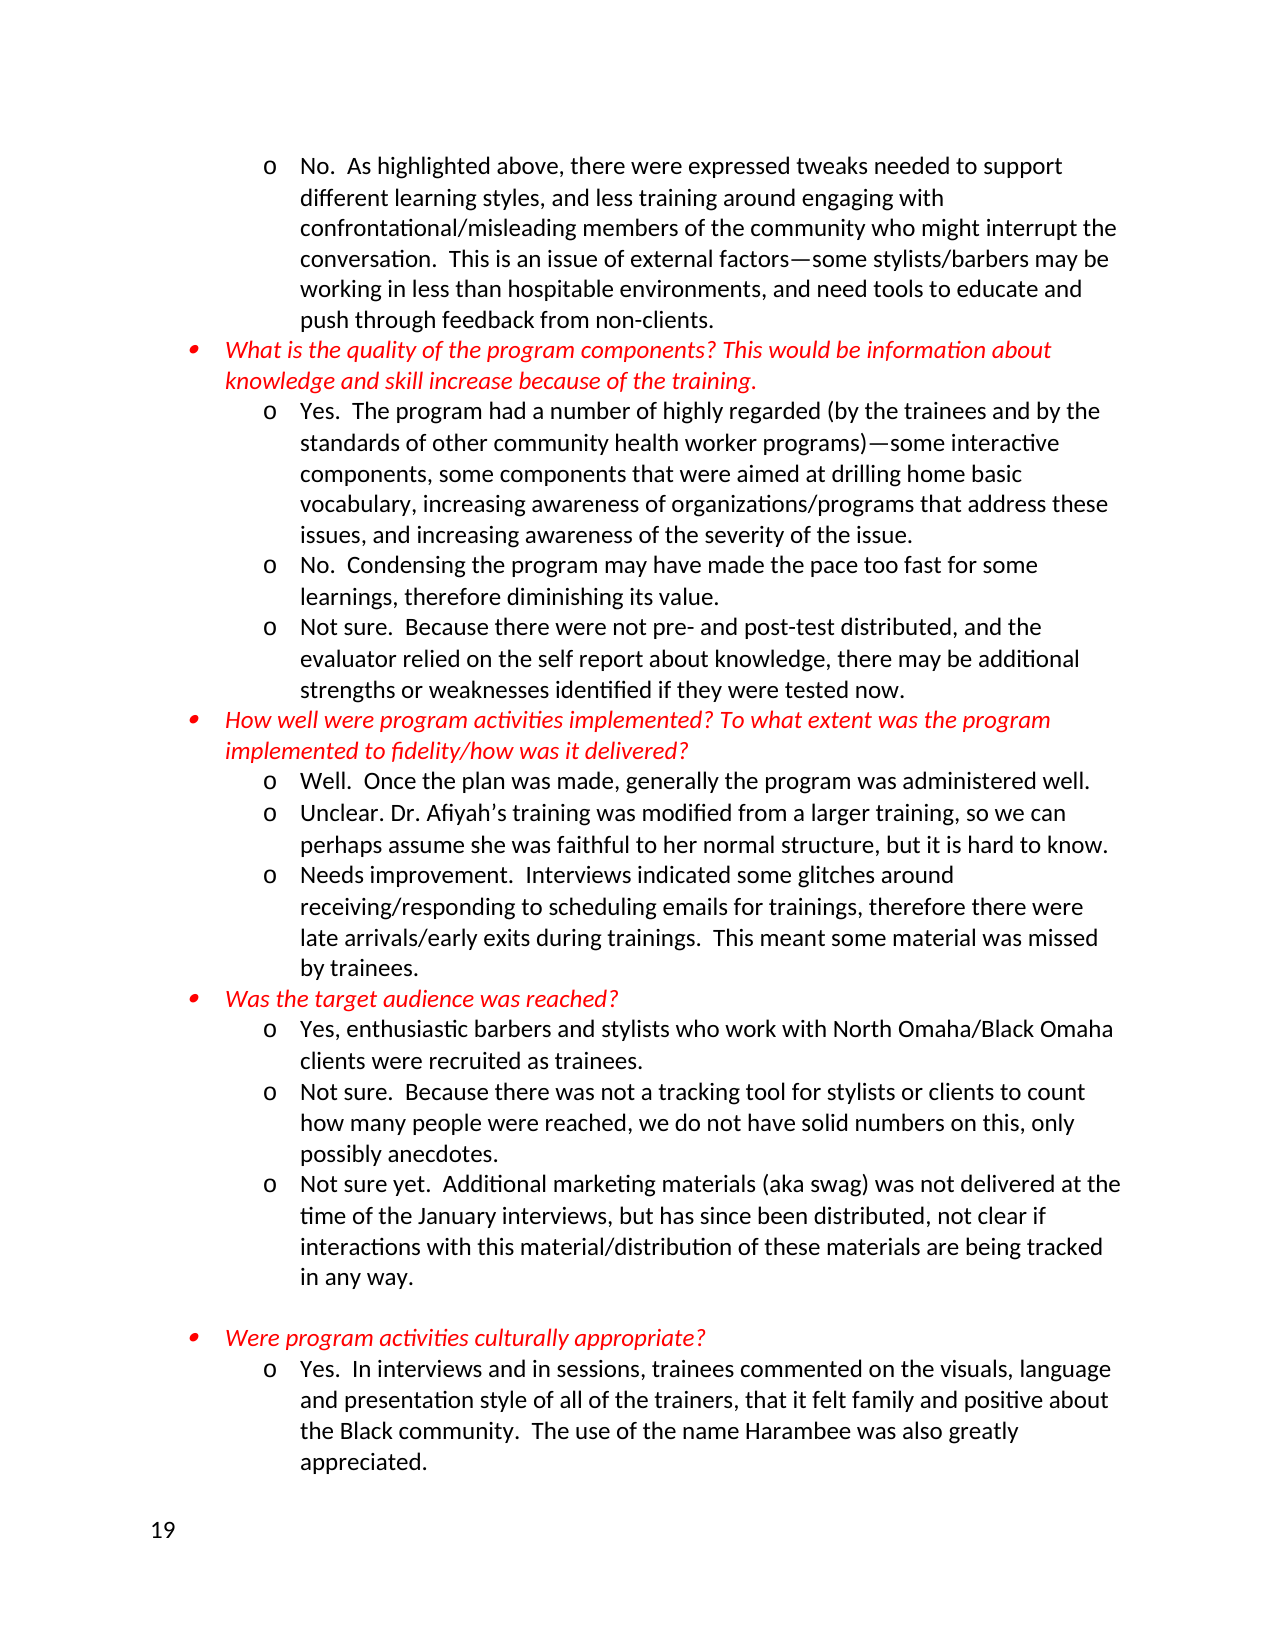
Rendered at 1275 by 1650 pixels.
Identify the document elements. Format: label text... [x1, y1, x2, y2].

list Well. Once the plan was made, generally the program was administered well. [262, 765, 1125, 797]
list How well were program activities implemented? To what extent was the program implemented to fidelity/how was it delivered? [187, 704, 1125, 765]
list Were program activities culturally appropriate? [187, 1322, 1125, 1353]
list Yes. In interviews and in sessions, trainees commented on the visuals, language and presentation style of all of the trainers, that it felt family and positive about the Black community. The use of the name Harambee was also greatly appreciated. [262, 1353, 1125, 1476]
list No. Condensing the program may have made the pace too fast for some learnings, therefore diminishing its value. [262, 549, 1125, 612]
list Not sure yet. Additional marketing materials (aka swag) was not delivered at the time of the January interviews, but has since been distributed, not clear if interactions with this material/distribution of these materials are being tracked in any way. [262, 1168, 1125, 1292]
list No. As highlighted above, there were expressed tweaks needed to support different learning styles, and less training around engaging with confrontational/misleading members of the community who might interrupt the conversation. This is an issue of external factors—some stylists/barbers may be working in less than hospitable environments, and need tools to educate and push through feedback from non-clients. [262, 150, 1125, 334]
list What is the quality of the program components? This would be information about knowledge and skill increase because of the training. [187, 334, 1125, 395]
list Yes. The program had a number of highly regarded (by the trainees and by the standards of other community health worker programs)—some interactive components, some components that were aimed at drilling home basic vocabulary, increasing awareness of organizations/programs that address these issues, and increasing awareness of the severity of the issue. [262, 395, 1125, 549]
list Not sure. Because there were not pre- and post-test distributed, and the evaluator relied on the self report about knowledge, there may be additional strengths or weaknesses identified if they were tested now. [262, 612, 1125, 704]
list Needs improvement. Interviews indicated some glitches around receiving/responding to scheduling emails for trainings, therefore there were late arrivals/early exits during trainings. This meant some material was missed by trainees. [262, 859, 1125, 983]
list Yes, enthusiastic barbers and stylists who work with North Omaha/Black Omaha clients were recruited as trainees. [262, 1013, 1125, 1076]
list Not sure. Because there was not a tracking tool for stylists or clients to count how many people were reached, we do not have solid numbers on this, only possibly anecdotes. [262, 1076, 1125, 1168]
list Unclear. Dr. Afiyah’s training was modified from a larger training, so we can perhaps assume she was faithful to her normal structure, but it is hard to know. [262, 797, 1125, 859]
list Was the target audience was reached? [187, 983, 1125, 1013]
